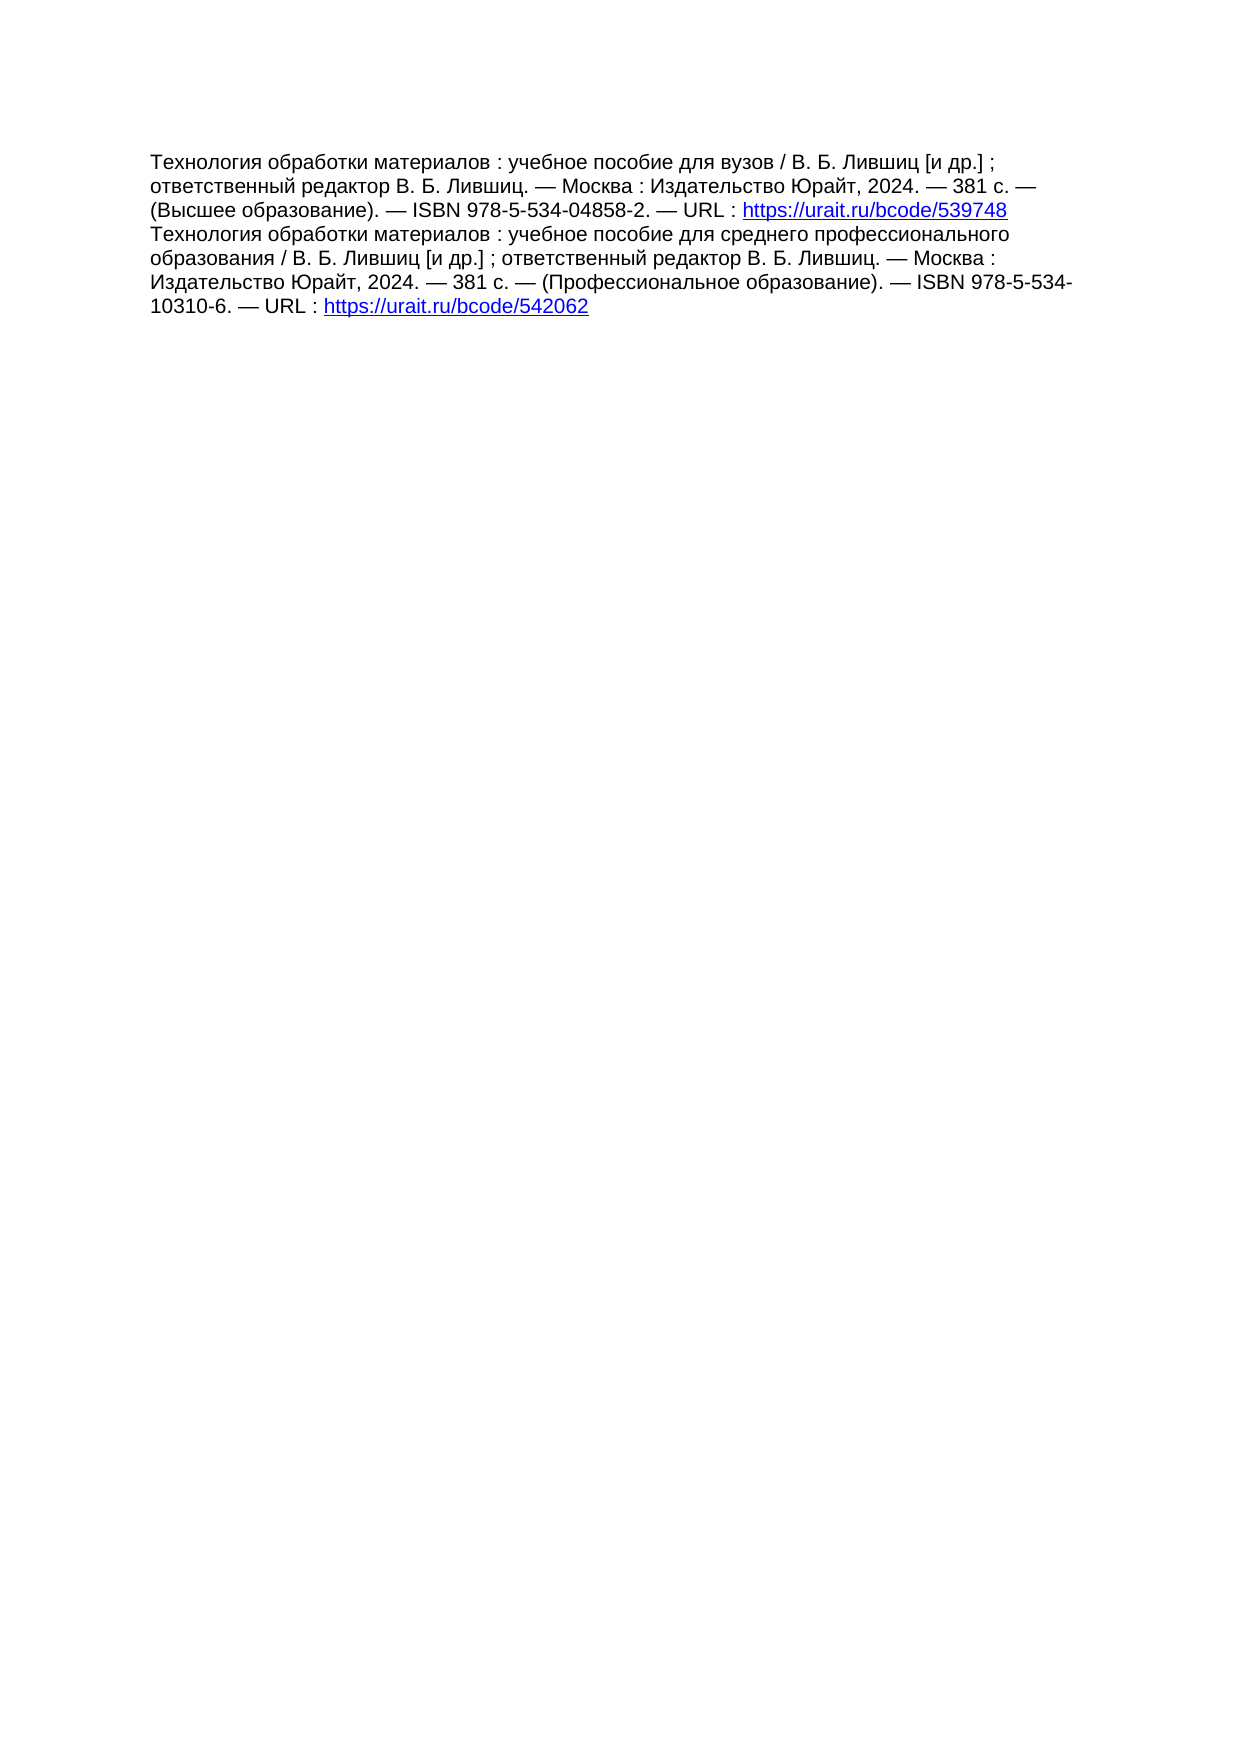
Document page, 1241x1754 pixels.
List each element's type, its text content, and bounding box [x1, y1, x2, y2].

text Технология обработки материалов : учебное пособие для вузов / В. Б. Лившиц [и др.] ; ответственный редактор В. Б. Лившиц. — Москва : Издательство Юрайт, 2024. — 381 с. — (Высшее образование). — ISBN 978-5-534-04858-2. — URL : https://urait.ru/bcode/539748 [150, 150, 1090, 222]
text Технология обработки материалов : учебное пособие для среднего профессионального образования / В. Б. Лившиц [и др.] ; ответственный редактор В. Б. Лившиц. — Москва : Издательство Юрайт, 2024. — 381 с. — (Профессиональное образование). — ISBN 978-5-534-10310-6. — URL : https://urait.ru/bcode/542062 [150, 222, 1090, 318]
